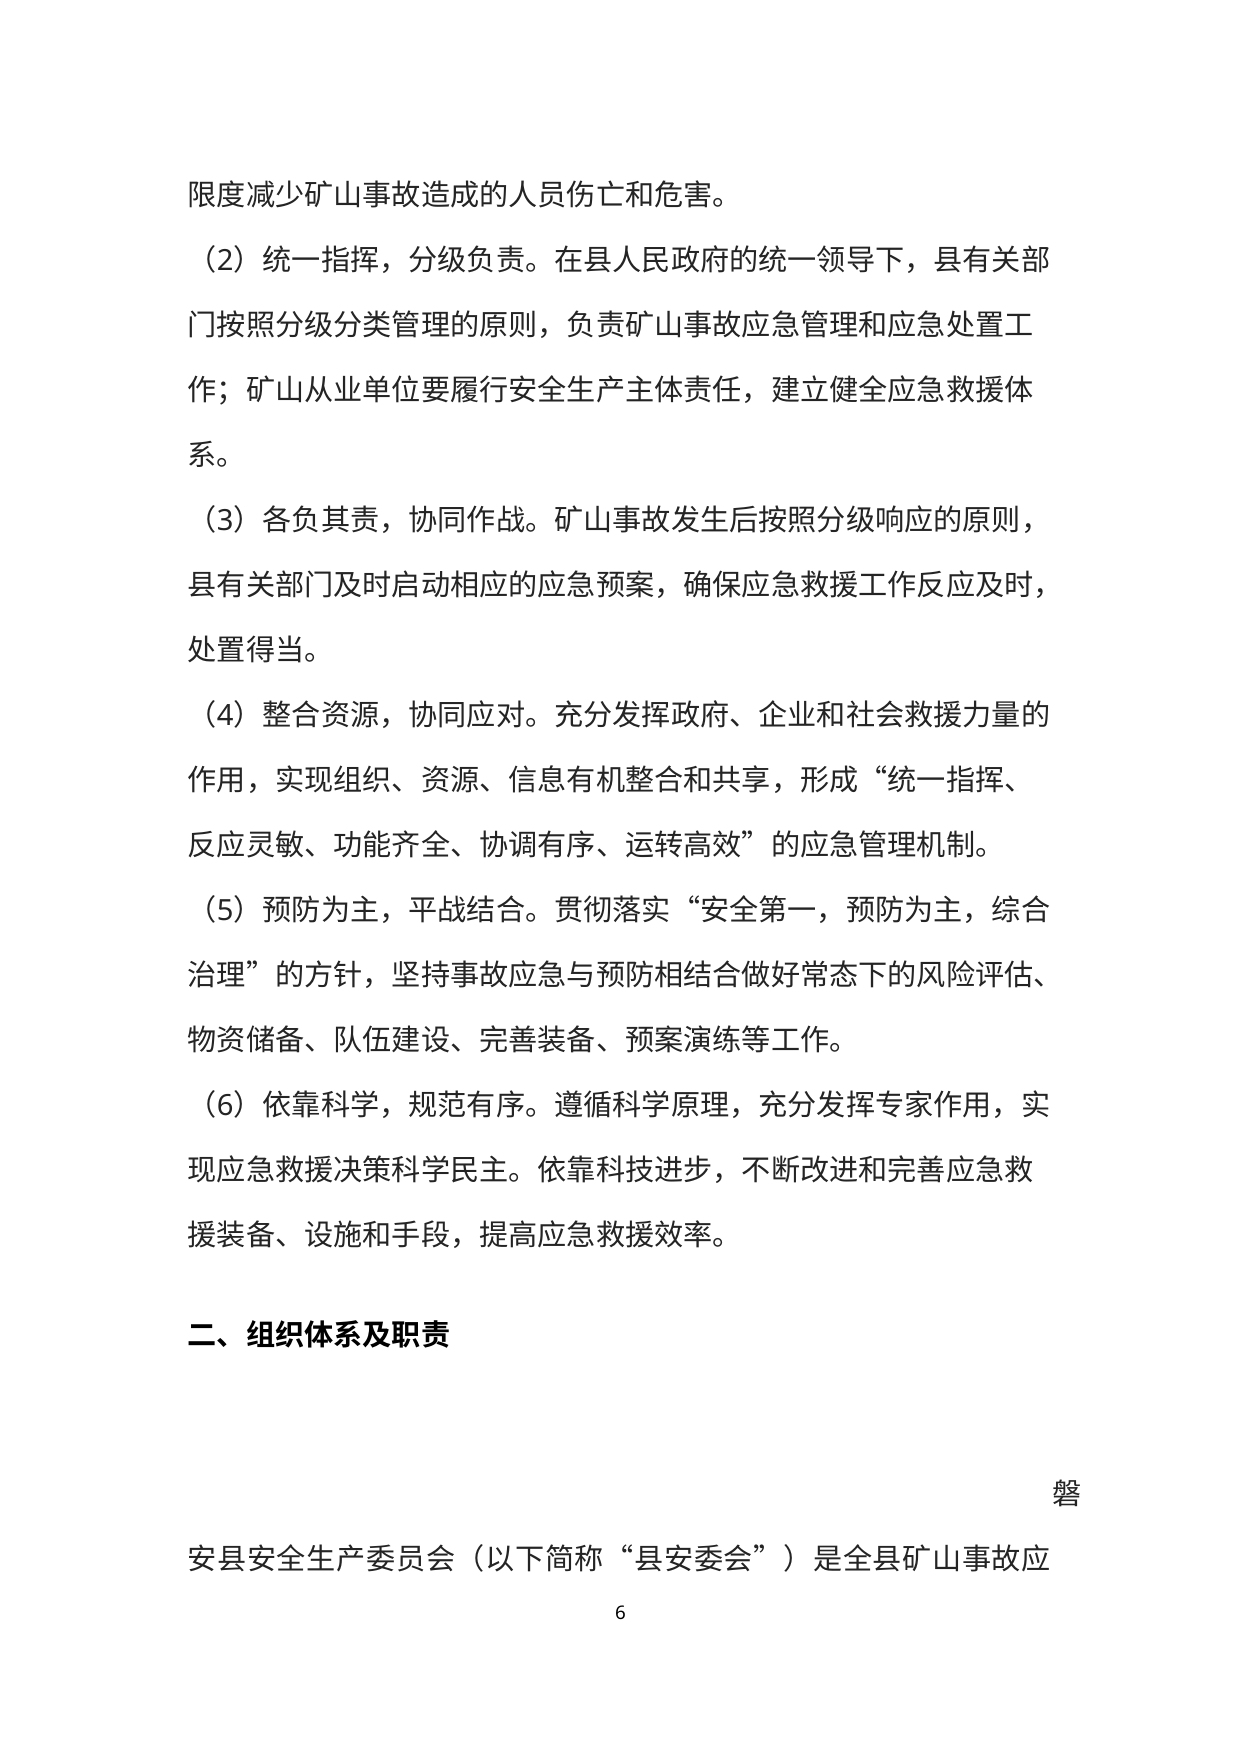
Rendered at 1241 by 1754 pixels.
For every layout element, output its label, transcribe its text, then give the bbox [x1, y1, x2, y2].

text （5）预防为主，平战结合。贯彻落实“安全第一，预防为主，综合治理”的方针，坚持事故应急与预防相结合做好常态下的风险评估、物资储备、队伍建设、完善装备、预案演练等工作。 [187, 875, 1053, 1070]
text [187, 1459, 1053, 1589]
text （3）各负其责，协同作战。矿山事故发生后按照分级响应的原则，县有关部门及时启动相应的应急预案，确保应急救援工作反应及时，处置得当。 （4）整合资源，协同应对。充分发挥政府、企业和社会救援力量的作用，实现组织、资源、信息有机整合和共享，形成“统一指挥、反应灵敏、功能齐全、协调有序、运转高效”的应急管理机制。 [187, 485, 1053, 875]
text （6）依靠科学，规范有序。遵循科学原理，充分发挥专家作用，实现应急救援决策科学民主。依靠科技进步，不断改进和完善应急救援装备、设施和手段，提高应急救援效率。 [187, 1070, 1053, 1265]
subtitle 二、组织体系及职责 [187, 1300, 1053, 1365]
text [187, 160, 1053, 485]
